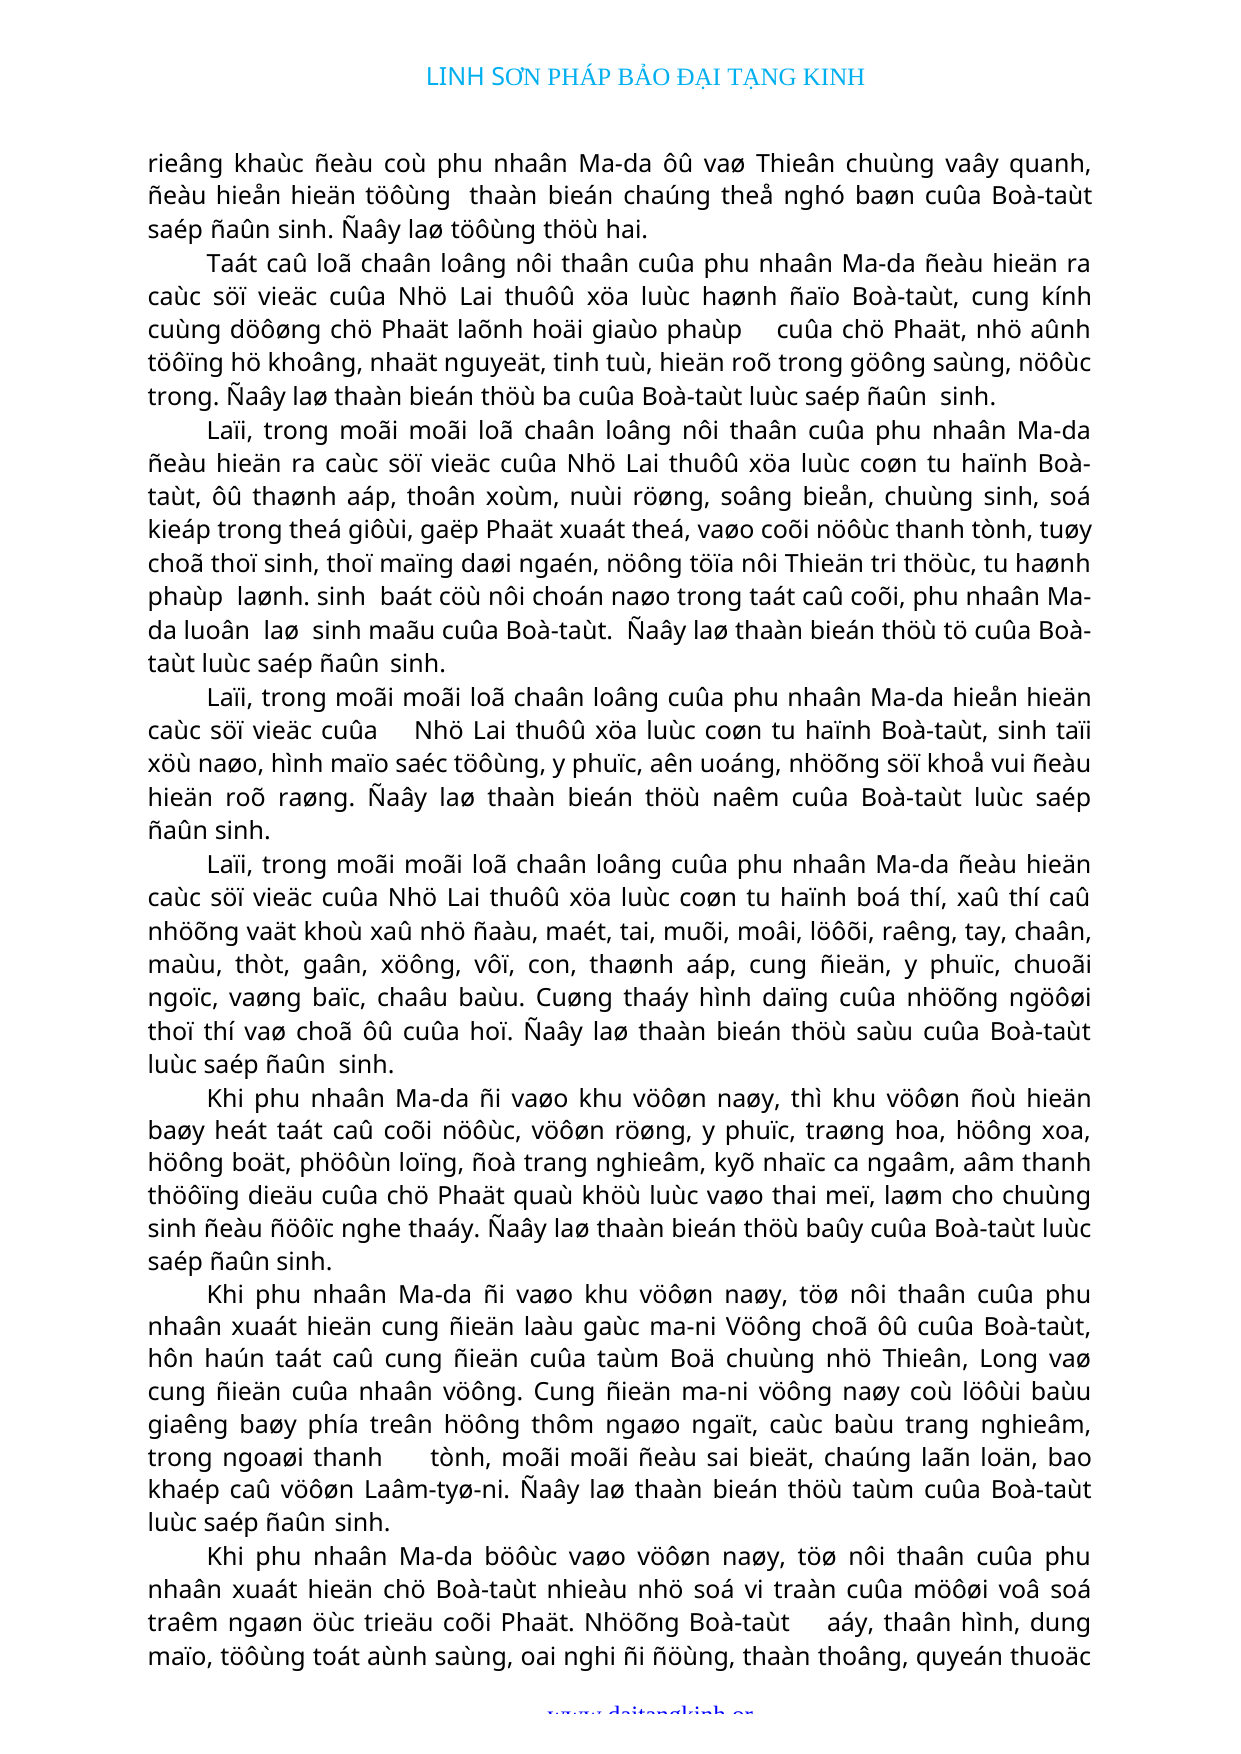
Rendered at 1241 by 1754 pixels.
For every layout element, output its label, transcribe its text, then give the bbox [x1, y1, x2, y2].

text Laïi, trong moãi moãi loã chaân loâng nôi thaân cuûa phu nhaân Ma-da ñeàu hieän ra caùc söï vieäc cuûa Nhö Lai thuôû xöa luùc coøn tu haïnh Boà-taùt, ôû thaønh aáp, thoân xoùm, nuùi röøng, soâng bieån, chuùng sinh, soá kieáp trong theá giôùi, gaëp Phaät xuaát theá, vaøo coõi nöôùc thanh tònh, tuøy choã thoï sinh, thoï maïng daøi ngaén, nöông töïa nôi Thieän tri thöùc, tu haønh phaùp laønh. sinh baát cöù nôi choán naøo trong taát caû coõi, phu nhaân Ma-da luoân laø sinh maãu cuûa Boà-taùt. Ñaây laø thaàn bieán thöù tö cuûa Boà-taùt luùc saép ñaûn sinh. [147, 413, 1093, 680]
text rieâng khaùc ñeàu coù phu nhaân Ma-da ôû vaø Thieân chuùng vaây quanh, ñeàu hieån hieän töôùng thaàn bieán chaúng theå nghó baøn cuûa Boà-taùt saép ñaûn sinh. Ñaây laø töôùng thöù hai. [147, 145, 1093, 246]
text Laïi, trong moãi moãi loã chaân loâng cuûa phu nhaân Ma-da ñeàu hieän caùc söï vieäc cuûa Nhö Lai thuôû xöa luùc coøn tu haïnh boá thí, xaû thí caû nhöõng vaät khoù xaû nhö ñaàu, maét, tai, muõi, moâi, löôõi, raêng, tay, chaân, maùu, thòt, gaân, xöông, vôï, con, thaønh aáp, cung ñieän, y phuïc, chuoãi ngoïc, vaøng baïc, chaâu baùu. Cuøng thaáy hình daïng cuûa nhöõng ngöôøi thoï thí vaø choã ôû cuûa hoï. Ñaây laø thaàn bieán thöù saùu cuûa Boà-taùt luùc saép ñaûn sinh. [147, 847, 1093, 1081]
text Khi phu nhaân Ma-da ñi vaøo khu vöôøn naøy, thì khu vöôøn ñoù hieän baøy heát taát caû coõi nöôùc, vöôøn röøng, y phuïc, traøng hoa, höông xoa, höông boät, phöôùn loïng, ñoà trang nghieâm, kyõ nhaïc ca ngaâm, aâm thanh thöôïng dieäu cuûa chö Phaät quaù khöù luùc vaøo thai meï, laøm cho chuùng sinh ñeàu ñöôïc nghe thaáy. Ñaây laø thaàn bieán thöù baûy cuûa Boà-taùt luùc saép ñaûn sinh. [147, 1081, 1093, 1277]
text Laïi, trong moãi moãi loã chaân loâng cuûa phu nhaân Ma-da hieån hieän caùc söï vieäc cuûa Nhö Lai thuôû xöa luùc coøn tu haïnh Boà-taùt, sinh taïi xöù naøo, hình maïo saéc töôùng, y phuïc, aên uoáng, nhöõng söï khoå vui ñeàu hieän roõ raøng. Ñaây laø thaàn bieán thöù naêm cuûa Boà-taùt luùc saép ñaûn sinh. [147, 680, 1093, 847]
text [147, 1539, 1093, 1672]
text Khi phu nhaân Ma-da ñi vaøo khu vöôøn naøy, töø nôi thaân cuûa phu nhaân xuaát hieän cung ñieän laàu gaùc ma-ni Vöông choã ôû cuûa Boà-taùt, hôn haún taát caû cung ñieän cuûa taùm Boä chuùng nhö Thieân, Long vaø cung ñieän cuûa nhaân vöông. Cung ñieän ma-ni vöông naøy coù löôùi baùu giaêng baøy phía treân höông thôm ngaøo ngaït, caùc baùu trang nghieâm, trong ngoaøi thanh tònh, moãi moãi ñeàu sai bieät, chaúng laãn loän, bao khaép caû vöôøn Laâm-tyø-ni. Ñaây laø thaàn bieán thöù taùm cuûa Boà-taùt luùc saép ñaûn sinh. [147, 1277, 1093, 1539]
text Taát caû loã chaân loâng nôi thaân cuûa phu nhaân Ma-da ñeàu hieän ra caùc söï vieäc cuûa Nhö Lai thuôû xöa luùc haønh ñaïo Boà-taùt, cung kính cuùng döôøng chö Phaät laõnh hoäi giaùo phaùp cuûa chö Phaät, nhö aûnh töôïng hö khoâng, nhaät nguyeät, tinh tuù, hieän roõ trong göông saùng, nöôùc trong. Ñaây laø thaàn bieán thöù ba cuûa Boà-taùt luùc saép ñaûn sinh. [147, 246, 1093, 413]
